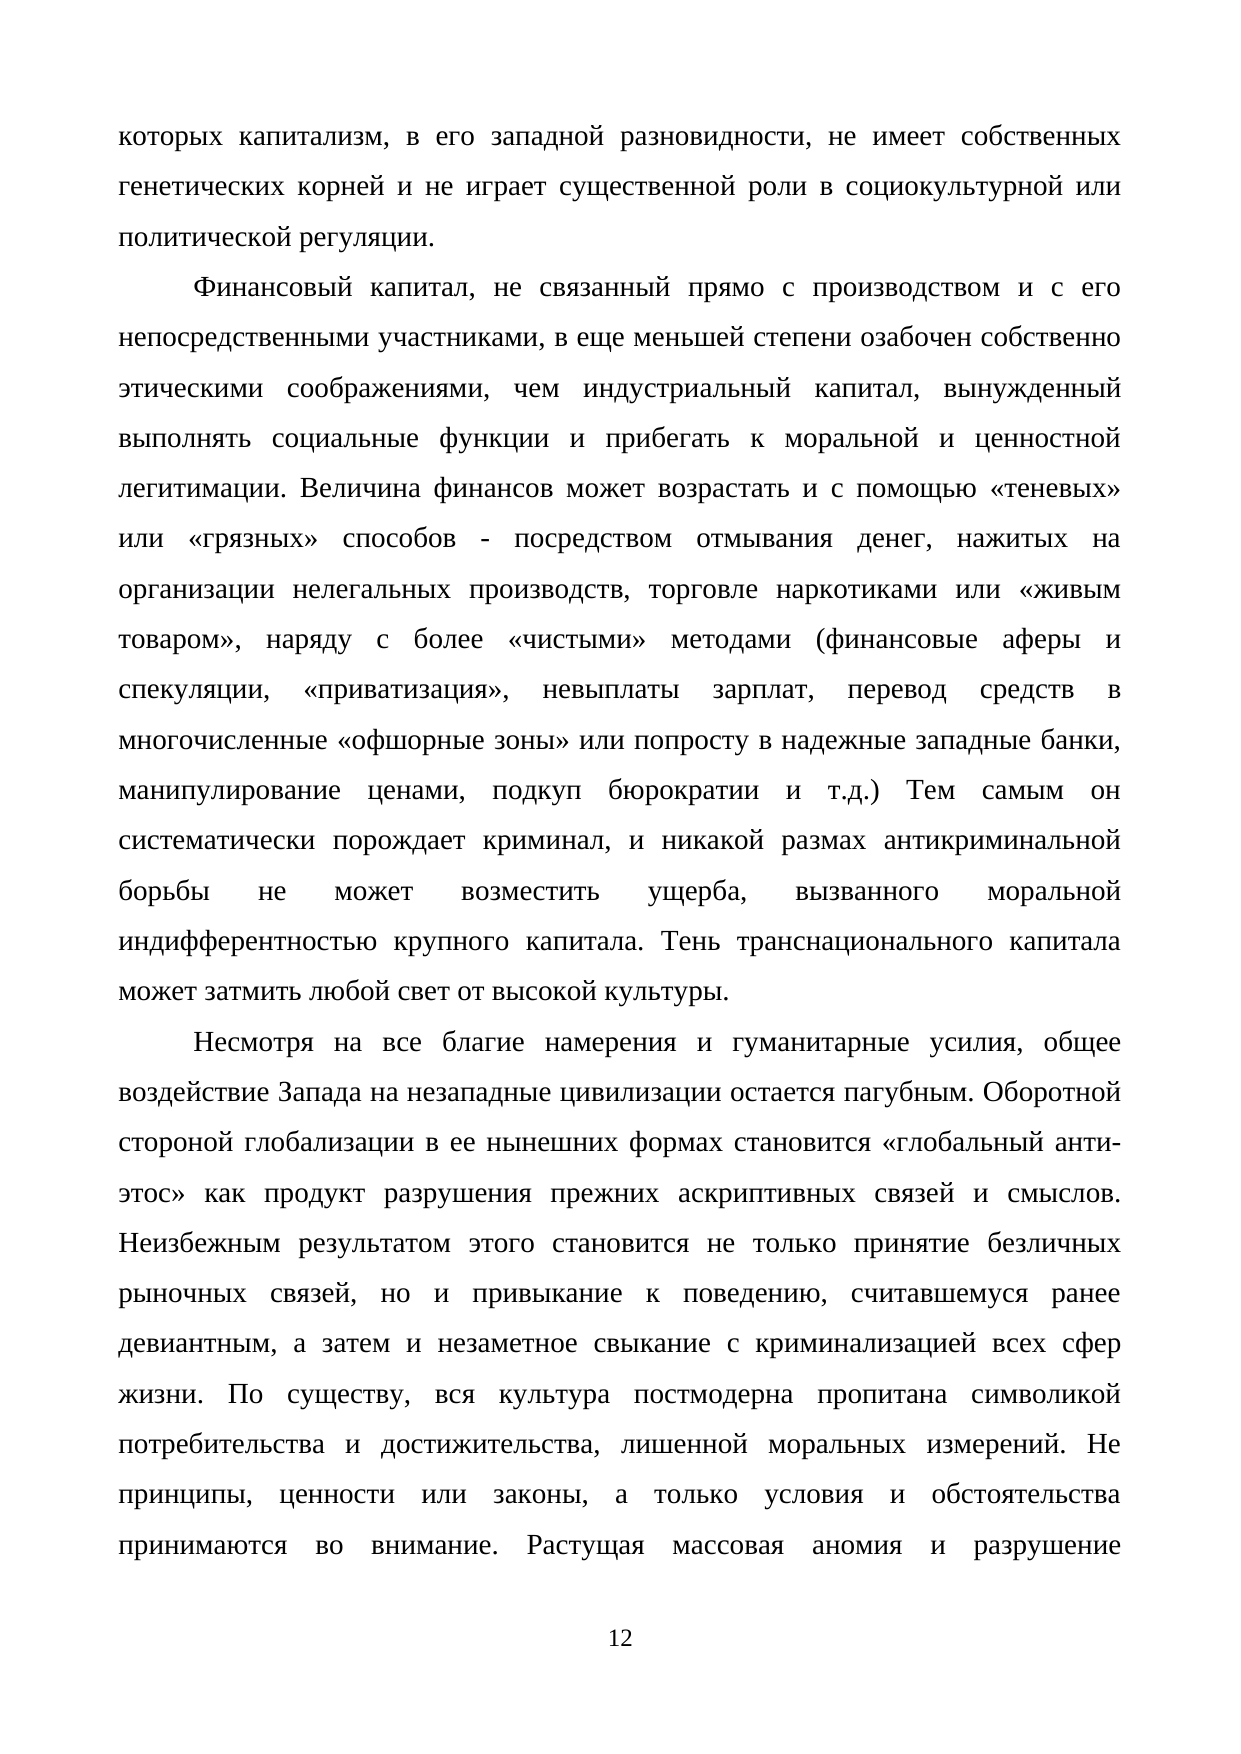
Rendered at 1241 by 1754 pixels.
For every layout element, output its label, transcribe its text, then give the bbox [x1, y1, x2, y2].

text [118, 1024, 1122, 1560]
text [118, 118, 1122, 252]
text Финансовый капитал, не связанный прямо с производством и с его непосредственными участниками, в еще меньшей степени озабочен собственно этическими соображениями, чем индустриальный капитал, вынужденный выполнять социальные функции и прибегать к моральной и ценностной легитимации. Величина финансов может возрастать и с помощью «теневых» или «грязных» способов - посредством отмывания денег, нажитых на организации нелегальных производств, торговле наркотиками или «живым товаром», наряду с более «чистыми» методами (финансовые аферы и спекуляции, «приватизация», невыплаты зарплат, перевод средств в многочисленные «офшорные зоны» или попросту в надежные западные банки, манипулирование ценами, подкуп бюрократии и т.д.) Тем самым он систематически порождает криминал, и никакой размах антикриминальной борьбы не может возместить ущерба, вызванного моральной индифферентностью крупного капитала. Тень транснационального капитала может затмить любой свет от высокой культуры. [118, 269, 1122, 1007]
